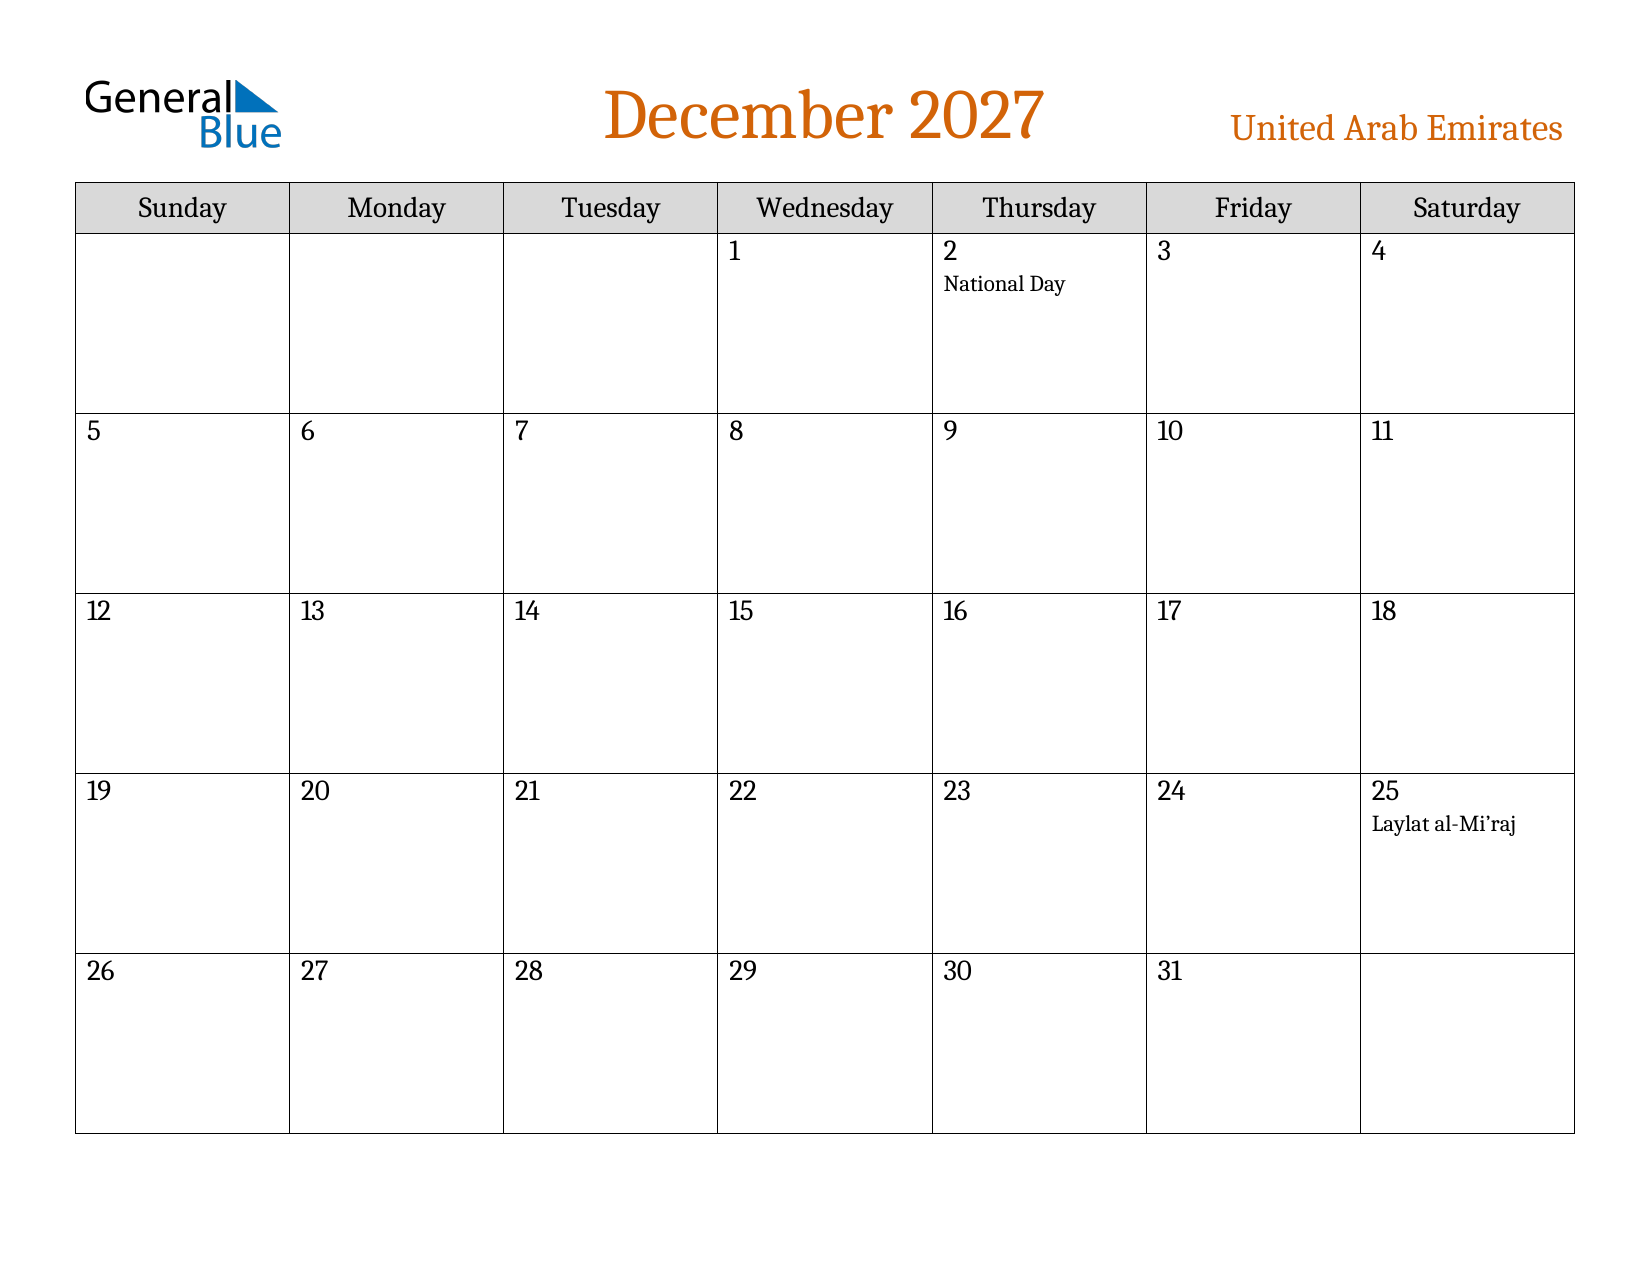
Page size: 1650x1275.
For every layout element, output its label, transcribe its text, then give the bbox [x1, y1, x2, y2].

table_cell 12 [76, 594, 289, 630]
table_cell [933, 630, 1146, 773]
table_cell 25 [1361, 774, 1574, 810]
table_cell 18 [1361, 594, 1574, 630]
table_cell [504, 630, 717, 773]
table_cell [290, 810, 503, 953]
table_cell [504, 990, 717, 1133]
table_cell 31 [1147, 954, 1360, 990]
table_cell [718, 270, 932, 413]
table_cell [718, 450, 932, 593]
table_cell [933, 810, 1146, 953]
table_cell 3 [1147, 234, 1360, 270]
table_cell National Day [933, 270, 1146, 413]
table_cell [718, 990, 932, 1133]
table_cell 9 [933, 414, 1146, 450]
table_cell [933, 450, 1146, 593]
picture [86, 80, 281, 148]
table_cell 14 [504, 594, 717, 630]
table_cell 8 [718, 414, 932, 450]
table_cell 10 [1147, 414, 1360, 450]
table_cell Sunday [76, 183, 289, 233]
table_cell [290, 450, 503, 593]
table_cell Wednesday [718, 183, 932, 233]
table_cell [76, 630, 289, 773]
table_cell [1147, 990, 1360, 1133]
table_cell [76, 450, 289, 593]
table_cell 22 [718, 774, 932, 810]
table_cell [718, 810, 932, 953]
table_cell 19 [76, 774, 289, 810]
table_header [76, 75, 503, 182]
table_cell [1361, 450, 1574, 593]
table_cell Monday [290, 183, 503, 233]
table_cell 7 [504, 414, 717, 450]
table_cell 4 [1361, 234, 1574, 270]
table_cell 27 [290, 954, 503, 990]
table_cell 29 [718, 954, 932, 990]
table_cell 23 [933, 774, 1146, 810]
table_cell [504, 270, 717, 413]
table_cell [76, 810, 289, 953]
table_cell 6 [290, 414, 503, 450]
table_cell [76, 990, 289, 1133]
table_cell 16 [933, 594, 1146, 630]
table_cell [1361, 630, 1574, 773]
table_cell [1361, 990, 1574, 1133]
table_cell 20 [290, 774, 503, 810]
table_cell 21 [504, 774, 717, 810]
table_cell Tuesday [504, 183, 717, 233]
table_cell [1361, 954, 1574, 990]
table_cell [290, 234, 503, 270]
table_cell Laylat al-Mi’raj [1361, 810, 1574, 953]
table_cell [504, 450, 717, 593]
table_cell 5 [76, 414, 289, 450]
table_cell [718, 630, 932, 773]
table_cell 11 [1361, 414, 1574, 450]
table_cell [76, 270, 289, 413]
table_cell [1361, 270, 1574, 413]
table_cell 2 [933, 234, 1146, 270]
table_cell [1147, 630, 1360, 773]
table_cell 15 [718, 594, 932, 630]
table_cell 1 [718, 234, 932, 270]
table_cell Thursday [933, 183, 1146, 233]
table_cell [290, 990, 503, 1133]
table_cell 30 [933, 954, 1146, 990]
table_cell [290, 270, 503, 413]
table_cell 17 [1147, 594, 1360, 630]
table_cell [933, 990, 1146, 1133]
table_cell 24 [1147, 774, 1360, 810]
table_cell [504, 810, 717, 953]
table_cell [1147, 810, 1360, 953]
table_header December 2027 [504, 75, 1146, 182]
table_cell [290, 630, 503, 773]
table_cell [504, 234, 717, 270]
table_cell 13 [290, 594, 503, 630]
table_cell [1147, 450, 1360, 593]
table_cell 26 [76, 954, 289, 990]
table_cell Saturday [1361, 183, 1574, 233]
table_cell Friday [1147, 183, 1360, 233]
table_header United Arab Emirates [1146, 75, 1574, 182]
table_cell [1147, 270, 1360, 413]
table_cell [76, 234, 289, 270]
table_cell 28 [504, 954, 717, 990]
